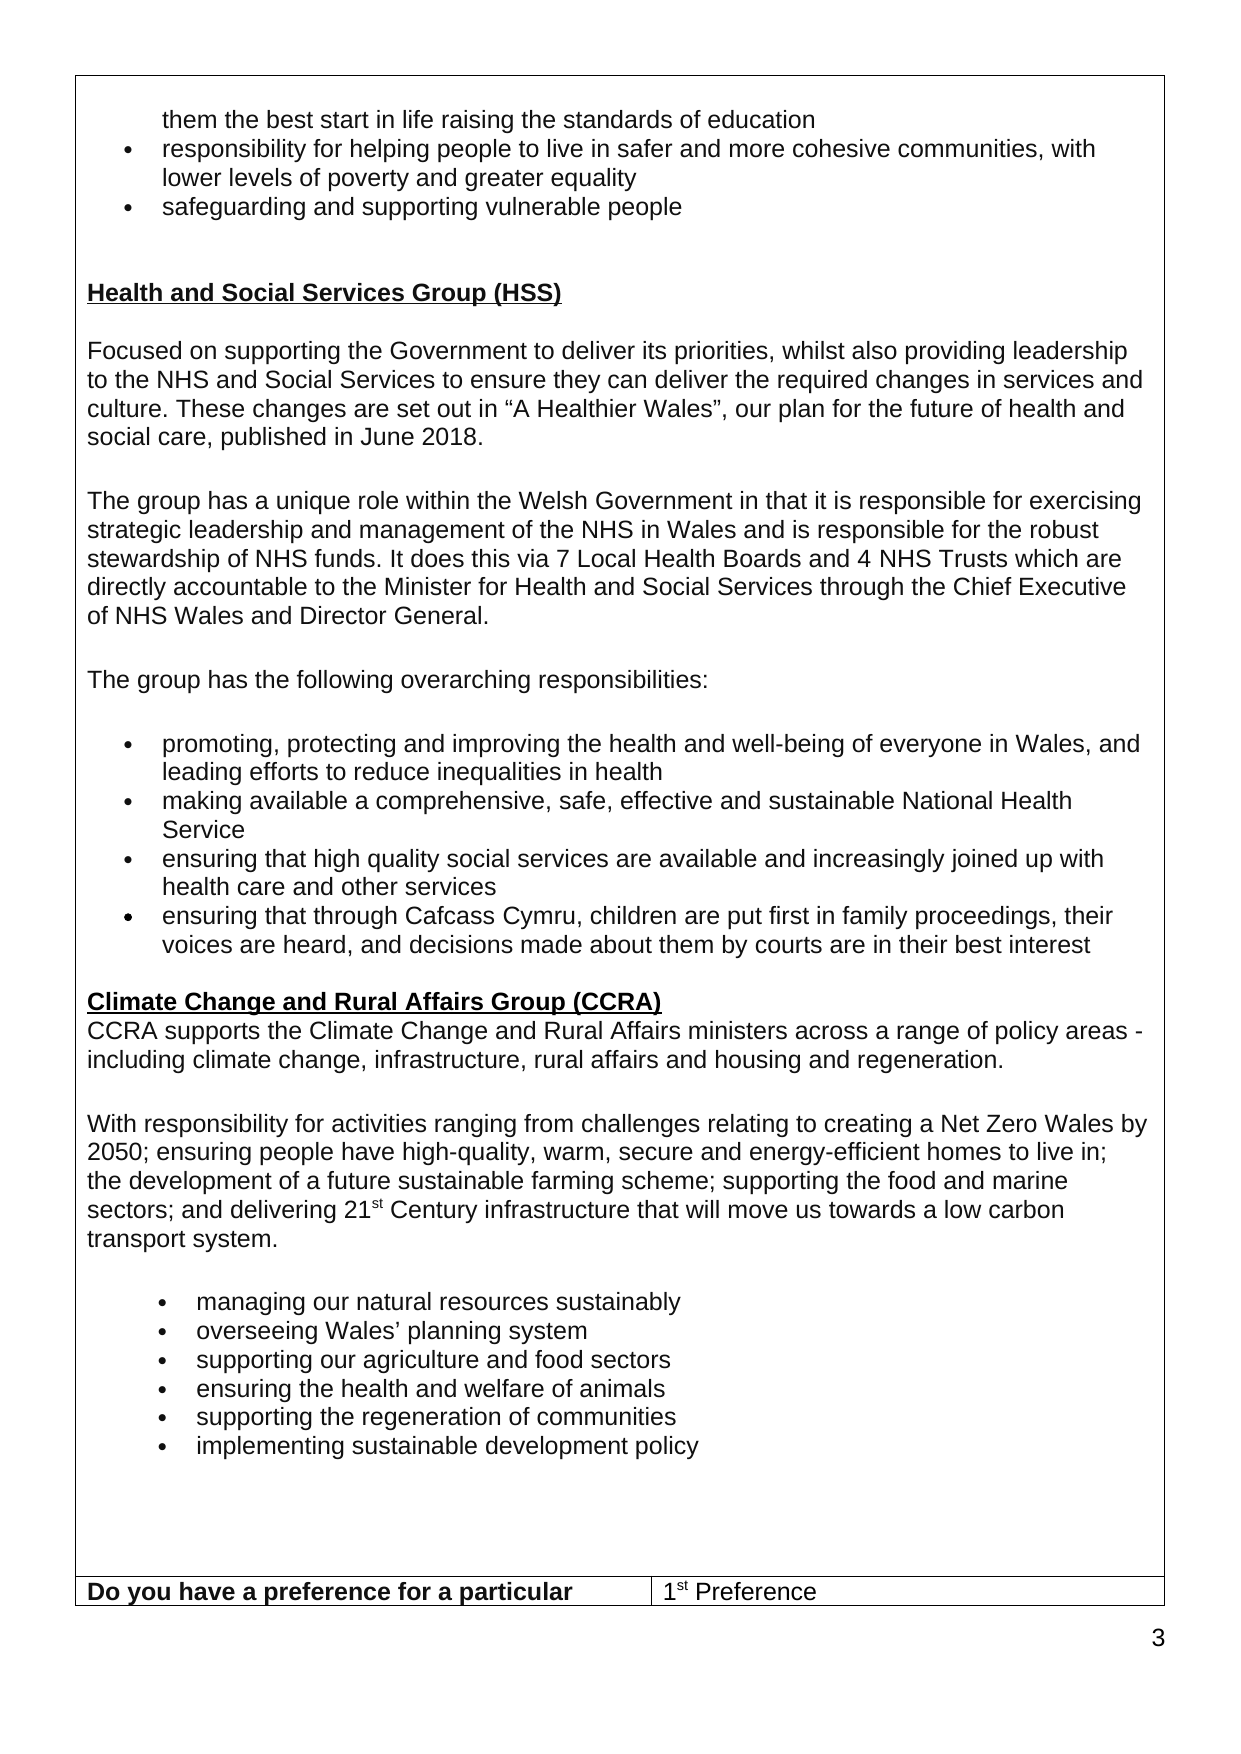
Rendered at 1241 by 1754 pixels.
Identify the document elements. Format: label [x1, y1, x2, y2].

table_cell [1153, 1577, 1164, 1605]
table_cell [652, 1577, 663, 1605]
table_cell [76, 1577, 651, 1605]
table_cell [76, 76, 1164, 1576]
